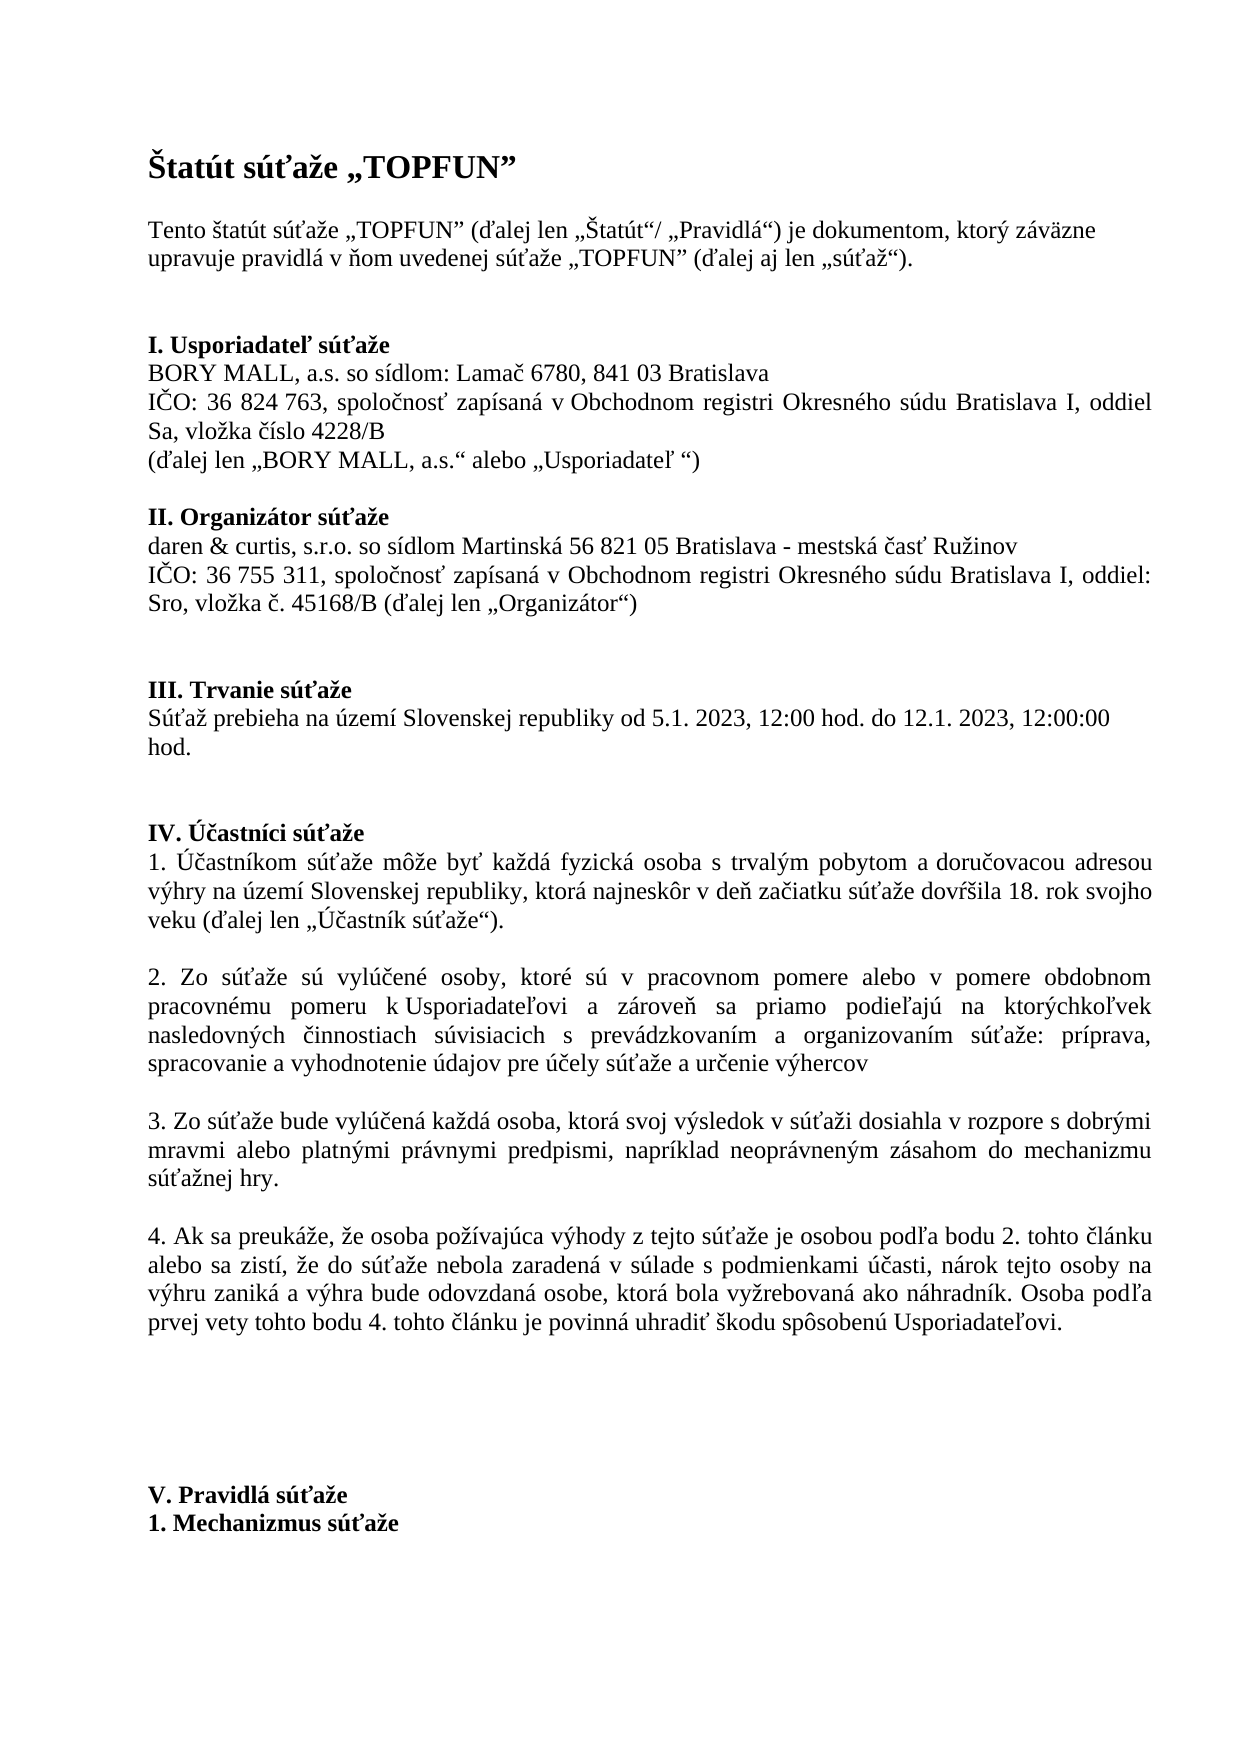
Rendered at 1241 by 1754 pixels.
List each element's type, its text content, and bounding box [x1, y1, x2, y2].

text Súťaž prebieha na území Slovenskej republiky od 5.1. 2023, 12:00 hod. do 12.1. 2023, 12:00:00 hod. [148, 703, 1152, 761]
text (ďalej len „BORY MALL, a.s.“ alebo „Usporiadateľ “) [148, 445, 1152, 473]
text IČO: 36 824 763, spoločnosť zapísaná v Obchodnom registri Okresného súdu Bratislava I, oddiel Sa, vložka číslo 4228/B [148, 387, 1152, 445]
text Tento štatút súťaže „TOPFUN” (ďalej len „Štatút“/ „Pravidlá“) je dokumentom, ktorý záväzne upravuje pravidlá v ňom uvedenej súťaže „TOPFUN” (ďalej aj len „súťaž“). [148, 215, 1152, 272]
text 1. Účastníkom súťaže môže byť každá fyzická osoba s trvalým pobytom a doručovacou adresou výhry na území Slovenskej republiky, ktorá najneskôr v deň začiatku súťaže dovŕšila 18. rok svojho veku (ďalej len „Účastník súťaže“). [148, 847, 1152, 933]
text 1. Mechanizmus súťaže [148, 1508, 1152, 1537]
text III. Trvanie súťaže [148, 675, 1152, 703]
text I. Usporiadateľ súťaže [148, 330, 1152, 358]
text Štatút súťaže „TOPFUN” [148, 148, 1152, 186]
text BORY MALL, a.s. so sídlom: Lamač 6780, 841 03 Bratislava [148, 358, 1152, 387]
text 4. Ak sa preukáže, že osoba požívajúca výhody z tejto súťaže je osobou podľa bodu 2. tohto článku alebo sa zistí, že do súťaže nebola zaradená v súlade s podmienkami účasti, nárok tejto osoby na výhru zaniká a výhra bude odovzdaná osobe, ktorá bola vyžrebovaná ako náhradník. Osoba podľa prvej vety tohto bodu 4. tohto článku je povinná uhradiť škodu spôsobenú Usporiadateľovi. [148, 1221, 1152, 1336]
text IV. Účastníci súťaže [148, 818, 1152, 847]
text daren & curtis, s.r.o. so sídlom Martinská 56 821 05 Bratislava - mestská časť Ružinov [148, 531, 1152, 560]
text V. Pravidlá súťaže [148, 1480, 1152, 1508]
text 3. Zo súťaže bude vylúčená každá osoba, ktorá svoj výsledok v súťaži dosiahla v rozpore s dobrými mravmi alebo platnými právnymi predpismi, napríklad neoprávneným zásahom do mechanizmu súťažnej hry. [148, 1106, 1152, 1192]
text 2. Zo súťaže sú vylúčené osoby, ktoré sú v pracovnom pomere alebo v pomere obdobnom pracovnému pomeru k Usporiadateľovi a zároveň sa priamo podieľajú na ktorýchkoľvek nasledovných činnostiach súvisiacich s prevádzkovaním a organizovaním súťaže: príprava, spracovanie a vyhodnotenie údajov pre účely súťaže a určenie výhercov [148, 962, 1152, 1077]
text IČO: 36 755 311, spoločnosť zapísaná v Obchodnom registri Okresného súdu Bratislava I, oddiel: Sro, vložka č. 45168/B (ďalej len „Organizátor“) [148, 560, 1152, 617]
text II. Organizátor súťaže [148, 502, 1152, 531]
